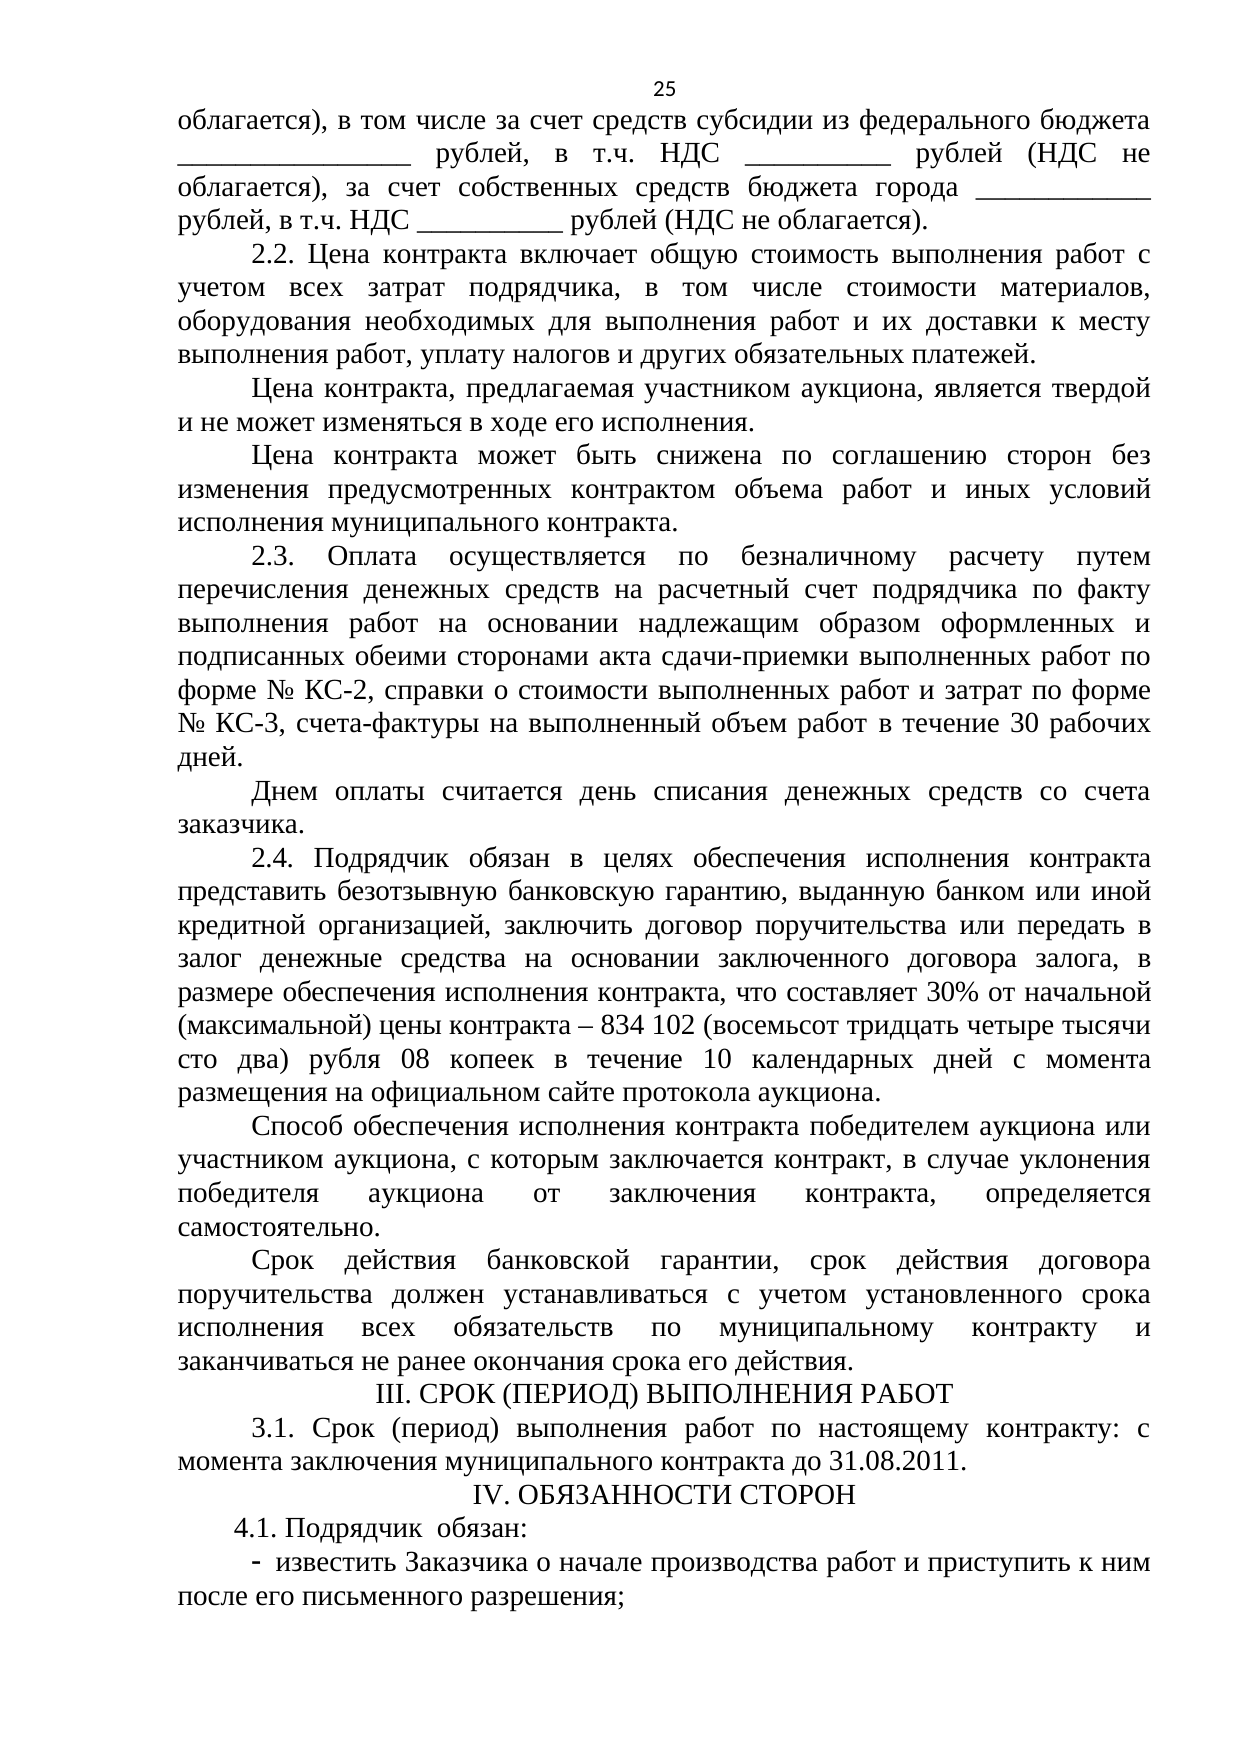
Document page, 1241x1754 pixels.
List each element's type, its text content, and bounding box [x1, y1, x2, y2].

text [177, 102, 1152, 236]
text III. СРОК (ПЕРИОД) ВЫПОЛНЕНИЯ РАБОТ [177, 1376, 1152, 1410]
list известить Заказчика о начале производства работ и приступить к ним после его письменного разрешения; [177, 1544, 1152, 1611]
text IV. ОБЯЗАННОСТИ СТОРОН [177, 1477, 1152, 1511]
text 2.4. Подрядчик обязан в целях обеспечения исполнения контракта представить безотзывную банковскую гарантию, выданную банком или иной кредитной организацией, заключить договор поручительства или передать в залог денежные средства на основании заключенного договора залога, в размере обеспечения исполнения контракта, что составляет 30% от начальной (максимальной) цены контракта – 834 102 (восемьсот тридцать четыре тысячи сто два) рубля 08 копеек в течение 10 календарных дней с момента размещения на официальном сайте протокола аукциона. [177, 840, 1152, 1108]
text Цена контракта, предлагаемая участником аукциона, является твердой и не может изменяться в ходе его исполнения. [177, 370, 1152, 437]
text 2.3. Оплата осуществляется по безналичному расчету путем перечисления денежных средств на расчетный счет подрядчика по факту выполнения работ на основании надлежащим образом оформленных и подписанных обеими сторонами акта сдачи-приемки выполненных работ по форме № КС-2, справки о стоимости выполненных работ и затрат по форме № КС-3, счета-фактуры на выполненный объем работ в течение 30 рабочих дней. [177, 538, 1152, 773]
text Цена контракта может быть снижена по соглашению сторон без изменения предусмотренных контрактом объема работ и иных условий исполнения муниципального контракта. [177, 437, 1152, 538]
text Днем оплаты считается день списания денежных средств со счета заказчика. [177, 773, 1152, 840]
text 3.1. Срок (период) выполнения работ по настоящему контракту: с момента заключения муниципального контракта до 31.08.2011. [177, 1410, 1152, 1477]
text Срок действия банковской гарантии, срок действия договора поручительства должен устанавливаться с учетом установленного срока исполнения всех обязательств по муниципальному контракту и заканчиваться не ранее окончания срока его действия. [177, 1242, 1152, 1376]
text Способ обеспечения исполнения контракта победителем аукциона или участником аукциона, с которым заключается контракт, в случае уклонения победителя аукциона от заключения контракта, определяется самостоятельно. [177, 1108, 1152, 1242]
text 2.2. Цена контракта включает общую стоимость выполнения работ с учетом всех затрат подрядчика, в том числе стоимости материалов, оборудования необходимых для выполнения работ и их доставки к месту выполнения работ, уплату налогов и других обязательных платежей. [177, 236, 1152, 370]
text 4.1. Подрядчик обязан: [177, 1511, 1152, 1544]
